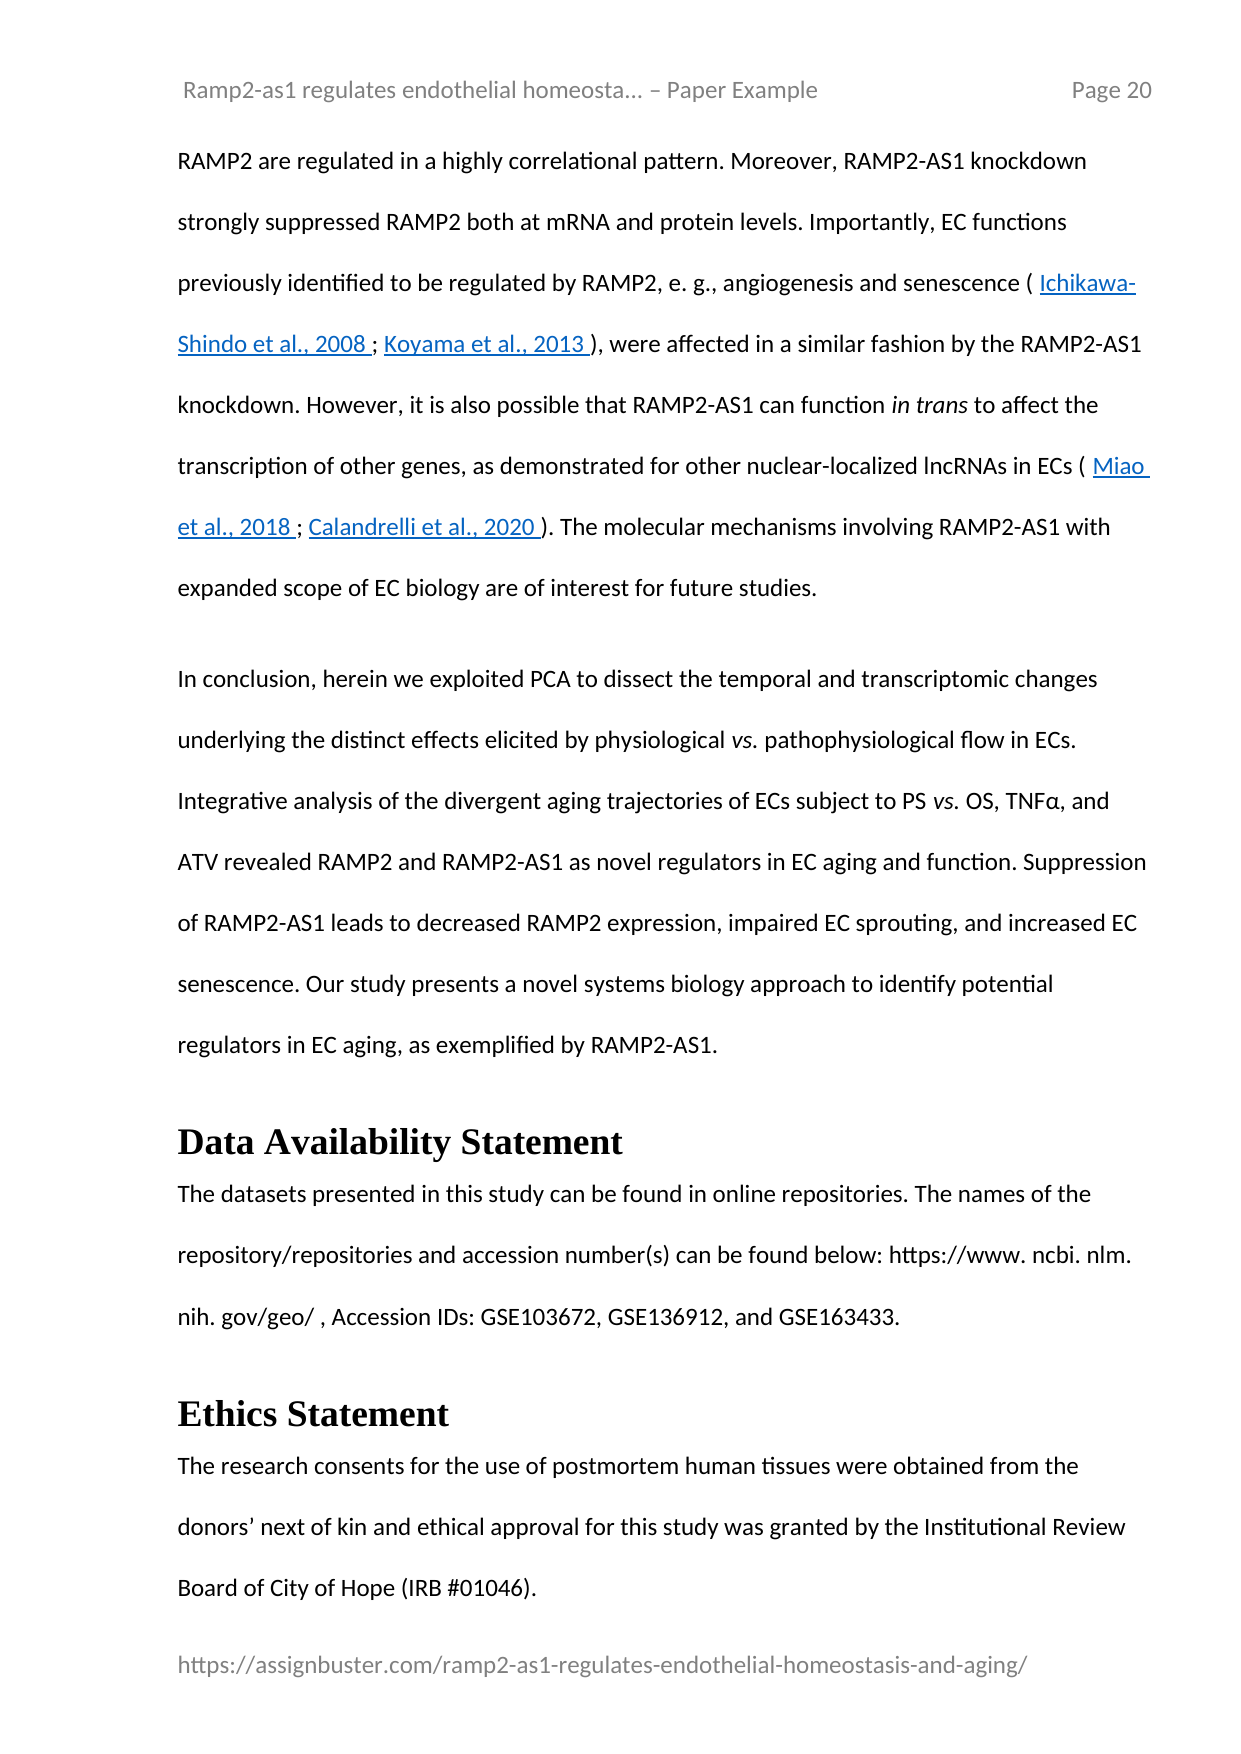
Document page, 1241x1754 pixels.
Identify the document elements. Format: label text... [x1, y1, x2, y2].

text In conclusion, herein we exploited PCA to dissect the temporal and transcriptomic changes underlying the distinct effects elicited by physiological vs. pathophysiological flow in ECs. Integrative analysis of the divergent aging trajectories of ECs subject to PS vs. OS, TNFα, and ATV revealed RAMP2 and RAMP2-AS1 as novel regulators in EC aging and function. Suppression of RAMP2-AS1 leads to decreased RAMP2 expression, impaired EC sprouting, and increased EC senescence. Our study presents a novel systems biology approach to identify potential regulators in EC aging, as exemplified by RAMP2-AS1. [177, 663, 1152, 1059]
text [177, 145, 1152, 603]
text The datasets presented in this study can be found in online repositories. The names of the repository/repositories and accession number(s) can be found below: https://www. ncbi. nlm. nih. gov/geo/ , Accession IDs: GSE103672, GSE136912, and GSE163433. [177, 1179, 1152, 1331]
subtitle Ethics Statement [177, 1391, 1152, 1434]
subtitle Data Availability Statement [177, 1119, 1152, 1163]
text The research consents for the use of postmortem human tissues were obtained from the donors’ next of kin and ethical approval for this study was granted by the Institutional Review Board of City of Hope (IRB #01046). [177, 1450, 1152, 1603]
